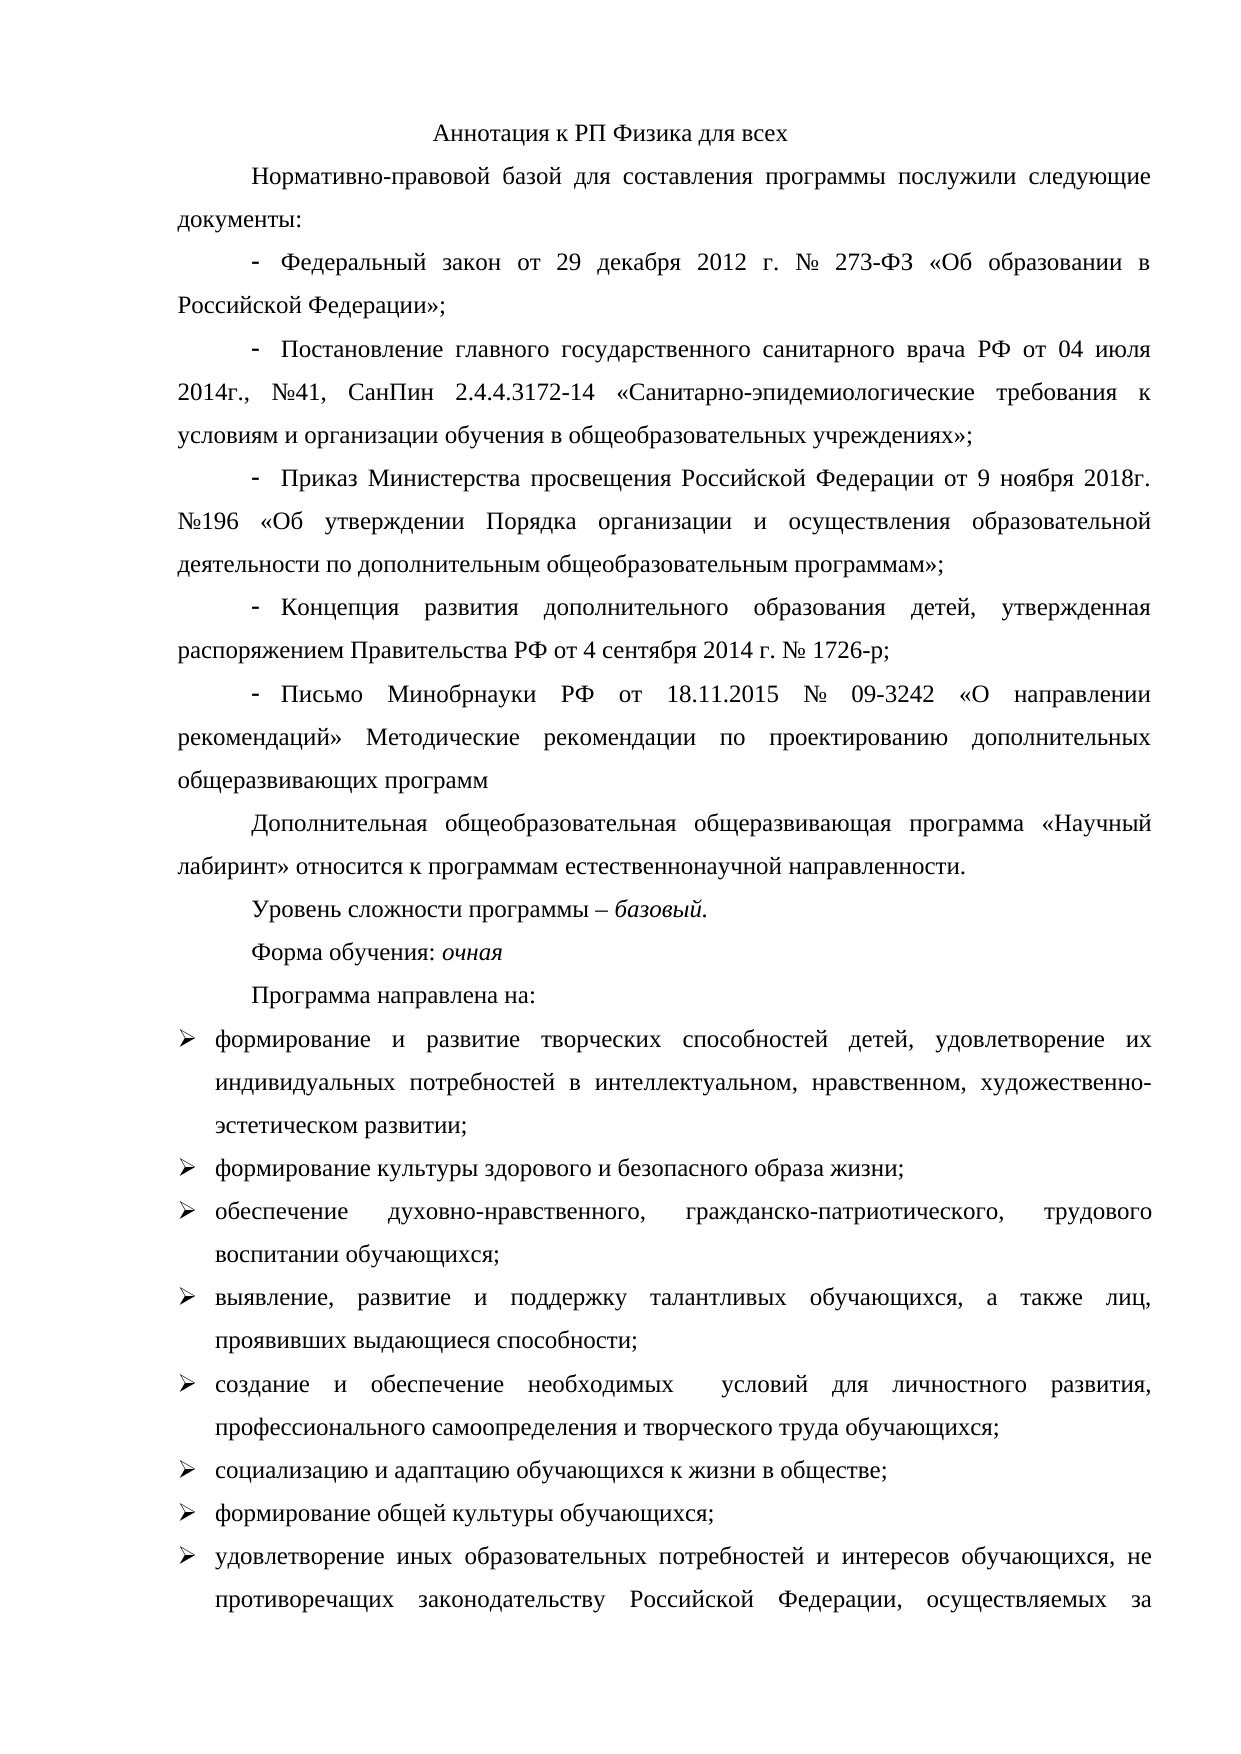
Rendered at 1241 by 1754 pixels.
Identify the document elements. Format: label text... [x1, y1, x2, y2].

list Федеральный закон от 29 декабря 2012 г. № 273-ФЗ «Об образовании в Российской Федерации»; [177, 247, 1152, 319]
list выявление, развитие и поддержку талантливых обучающихся, а также лиц, проявивших выдающиеся способности; [177, 1282, 1152, 1354]
text Форма обучения: очная [177, 937, 1152, 966]
list Постановление главного государственного санитарного врача РФ от 04 июля 2014г., №41, СанПин 2.4.4.3172-14 «Санитарно-эпидемиологические требования к условиям и организации обучения в общеобразовательных учреждениях»; [177, 334, 1152, 449]
text Уровень сложности программы – базовый. [177, 894, 1152, 923]
list создание и обеспечение необходимых условий для личностного развития, профессионального самоопределения и творческого труда обучающихся; [177, 1369, 1152, 1441]
list Письмо Минобрнауки РФ от 18.11.2015 № 09-3242 «О направлении рекомендаций» Методические рекомендации по проектированию дополнительных общеразвивающих программ [177, 679, 1152, 794]
list формирование культуры здорового и безопасного образа жизни; [177, 1153, 1152, 1182]
text Программа направлена на: [177, 981, 1152, 1009]
text Нормативно-правовой базой для составления программы послужили следующие документы: [177, 161, 1152, 233]
list социализацию и адаптацию обучающихся к жизни в обществе; [177, 1455, 1152, 1484]
text Дополнительная общеобразовательная общеразвивающая программа «Научный лабиринт» относится к программам естественнонаучной направленности. [177, 808, 1152, 880]
text Аннотация к РП Физика для всех [177, 118, 1152, 147]
list формирование и развитие творческих способностей детей, удовлетворение их индивидуальных потребностей в интеллектуальном, нравственном, художественно-эстетическом развитии; [177, 1024, 1152, 1139]
list формирование общей культуры обучающихся; [177, 1498, 1152, 1527]
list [177, 1541, 1152, 1613]
list Концепция развития дополнительного образования детей, утвержденная распоряжением Правительства РФ от 4 сентября 2014 г. № 1726-р; [177, 592, 1152, 664]
list обеспечение духовно-нравственного, гражданско-патриотического, трудового воспитании обучающихся; [177, 1196, 1152, 1268]
list Приказ Министерства просвещения Российской Федерации от 9 ноября 2018г. №196 «Об утверждении Порядка организации и осуществления образовательной деятельности по дополнительным общеобразовательным программам»; [177, 463, 1152, 578]
